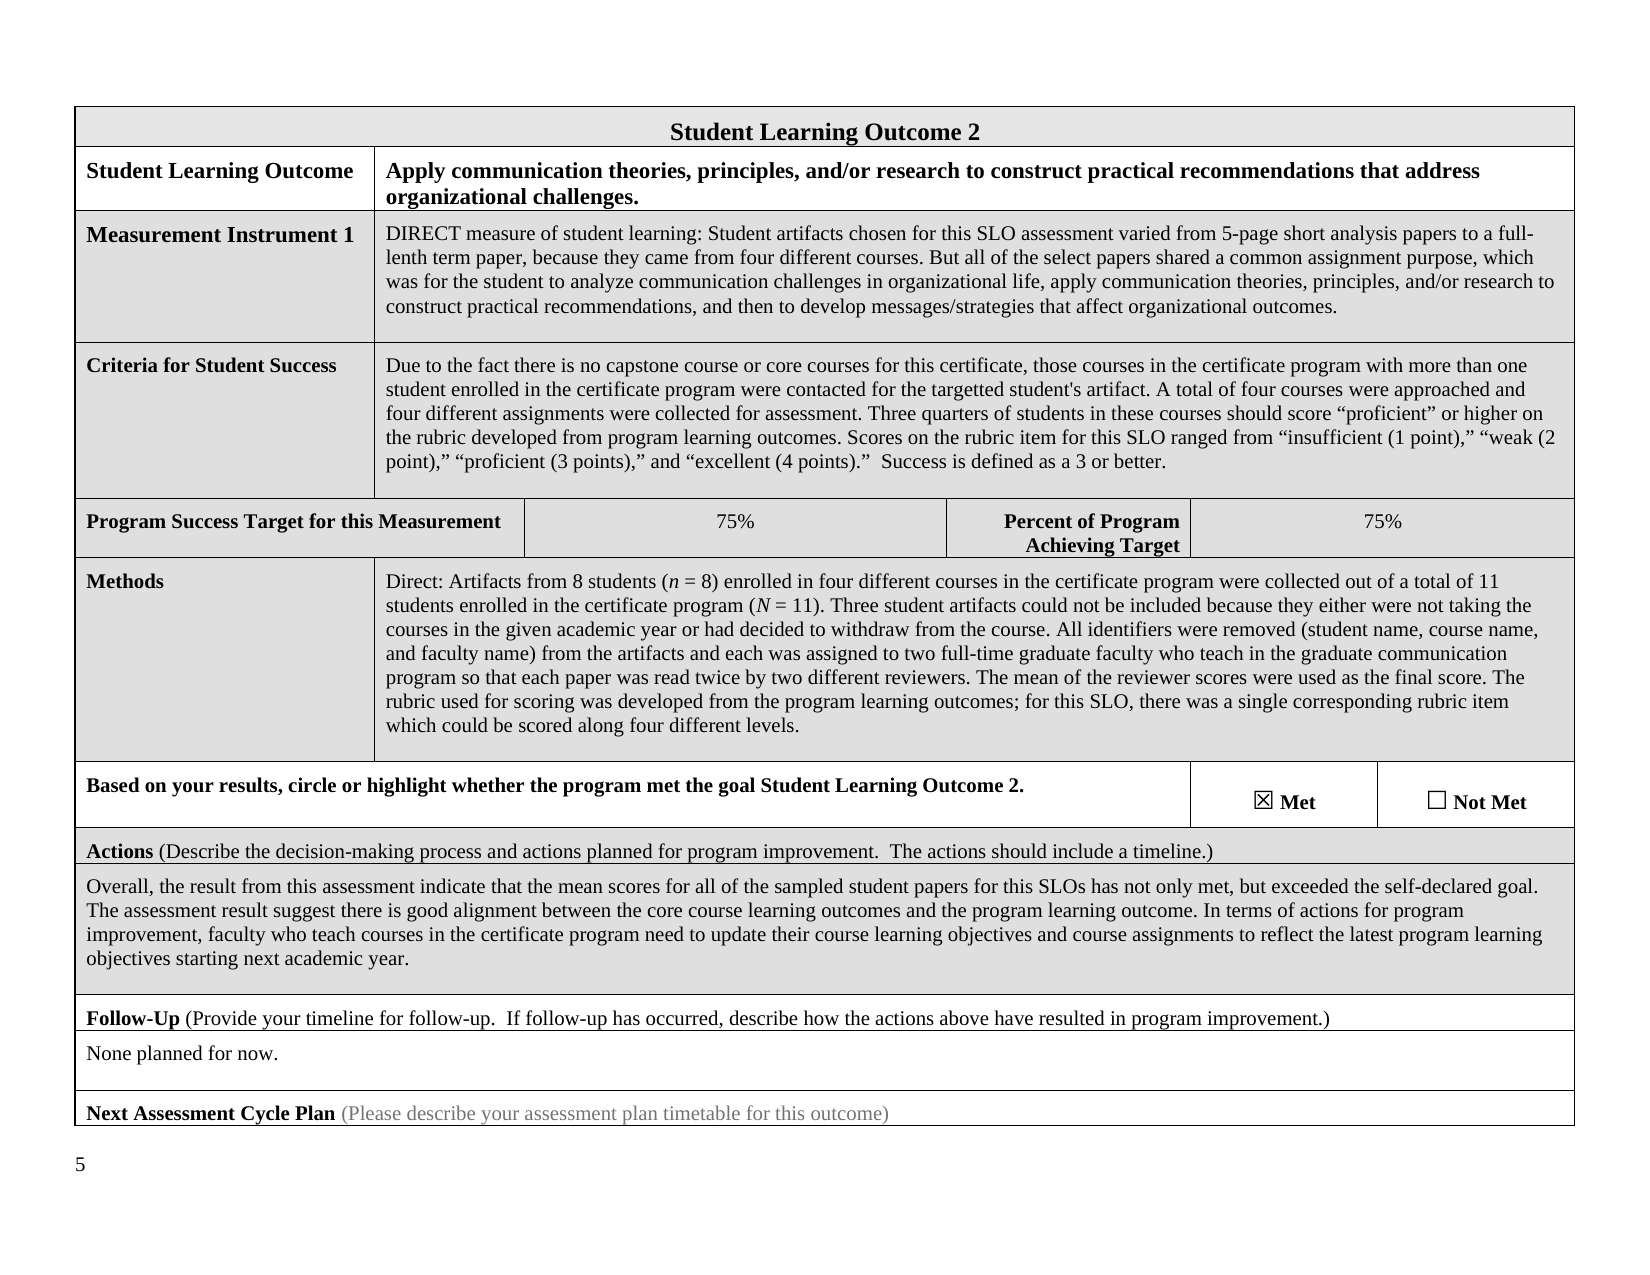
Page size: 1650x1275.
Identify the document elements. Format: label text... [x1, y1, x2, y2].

table_cell Follow-Up (Provide your timeline for follow-up. If follow-up has occurred, describe how the actions above have resulted in program improvement.) [76, 995, 1574, 1030]
table_cell Direct: Artifacts from 8 students (n = 8) enrolled in four different courses in the certificate program were collected out of a total of 11 students enrolled in the certificate program (N = 11). Three student artifacts could not be included because they either were not taking the courses in the given academic year or had decided to withdraw from the course. All identifiers were removed (student name, course name, and faculty name) from the artifacts and each was assigned to two full-time graduate faculty who teach in the graduate communication program so that each paper was read twice by two different reviewers. The mean of the reviewer scores were used as the final score. The rubric used for scoring was developed from the program learning outcomes; for this SLO, there was a single corresponding rubric item which could be scored along four different levels. [375, 558, 1574, 761]
table_cell Measurement Instrument 1 [76, 211, 374, 342]
table_cell Criteria for Student Success [76, 343, 374, 497]
table_cell DIRECT measure of student learning: Student artifacts chosen for this SLO assessment varied from 5-page short analysis papers to a full-lenth term paper, because they came from four different courses. But all of the select papers shared a common assignment purpose, which was for the student to analyze communication challenges in organizational life, apply communication theories, principles, and/or research to construct practical recommendations, and then to develop messages/strategies that affect organizational outcomes. [375, 211, 1574, 342]
table_cell Percent of Program Achieving Target [947, 499, 1190, 557]
table_cell Based on your results, circle or highlight whether the program met the goal Student Learning Outcome 2. [76, 762, 1190, 827]
table_cell Next Assessment Cycle Plan (Please describe your assessment plan timetable for this outcome) [76, 1091, 1574, 1125]
table_cell Overall, the result from this assessment indicate that the mean scores for all of the sampled student papers for this SLOs has not only met, but exceeded the self-declared goal. The assessment result suggest there is good alignment between the core course learning outcomes and the program learning outcome. In terms of actions for program improvement, faculty who teach courses in the certificate program need to update their course learning objectives and course assignments to reflect the latest program learning objectives starting next academic year. [76, 864, 1574, 994]
table_cell Not Met [1378, 762, 1574, 827]
table_cell None planned for now. [76, 1031, 1574, 1089]
table_cell Program Success Target for this Measurement [76, 499, 524, 557]
table_cell Methods [76, 558, 374, 761]
table_cell Actions (Describe the decision-making process and actions planned for program improvement. The actions should include a timeline.) [76, 828, 1574, 863]
table_cell 75% [1191, 499, 1574, 557]
table_cell Met [1191, 762, 1377, 827]
table_header Student Learning Outcome 2 [76, 107, 1574, 146]
table_cell 75% [525, 499, 946, 557]
table_cell Student Learning Outcome [76, 147, 374, 210]
table_cell Due to the fact there is no capstone course or core courses for this certificate, those courses in the certificate program with more than one student enrolled in the certificate program were contacted for the targetted student's artifact. A total of four courses were approached and four different assignments were collected for assessment. Three quarters of students in these courses should score “proficient” or higher on the rubric developed from program learning outcomes. Scores on the rubric item for this SLO ranged from “insufficient (1 point),” “weak (2 point),” “proficient (3 points),” and “excellent (4 points).” Success is defined as a 3 or better. [375, 343, 1574, 497]
table_cell Apply communication theories, principles, and/or research to construct practical recommendations that address organizational challenges. [375, 147, 1574, 210]
